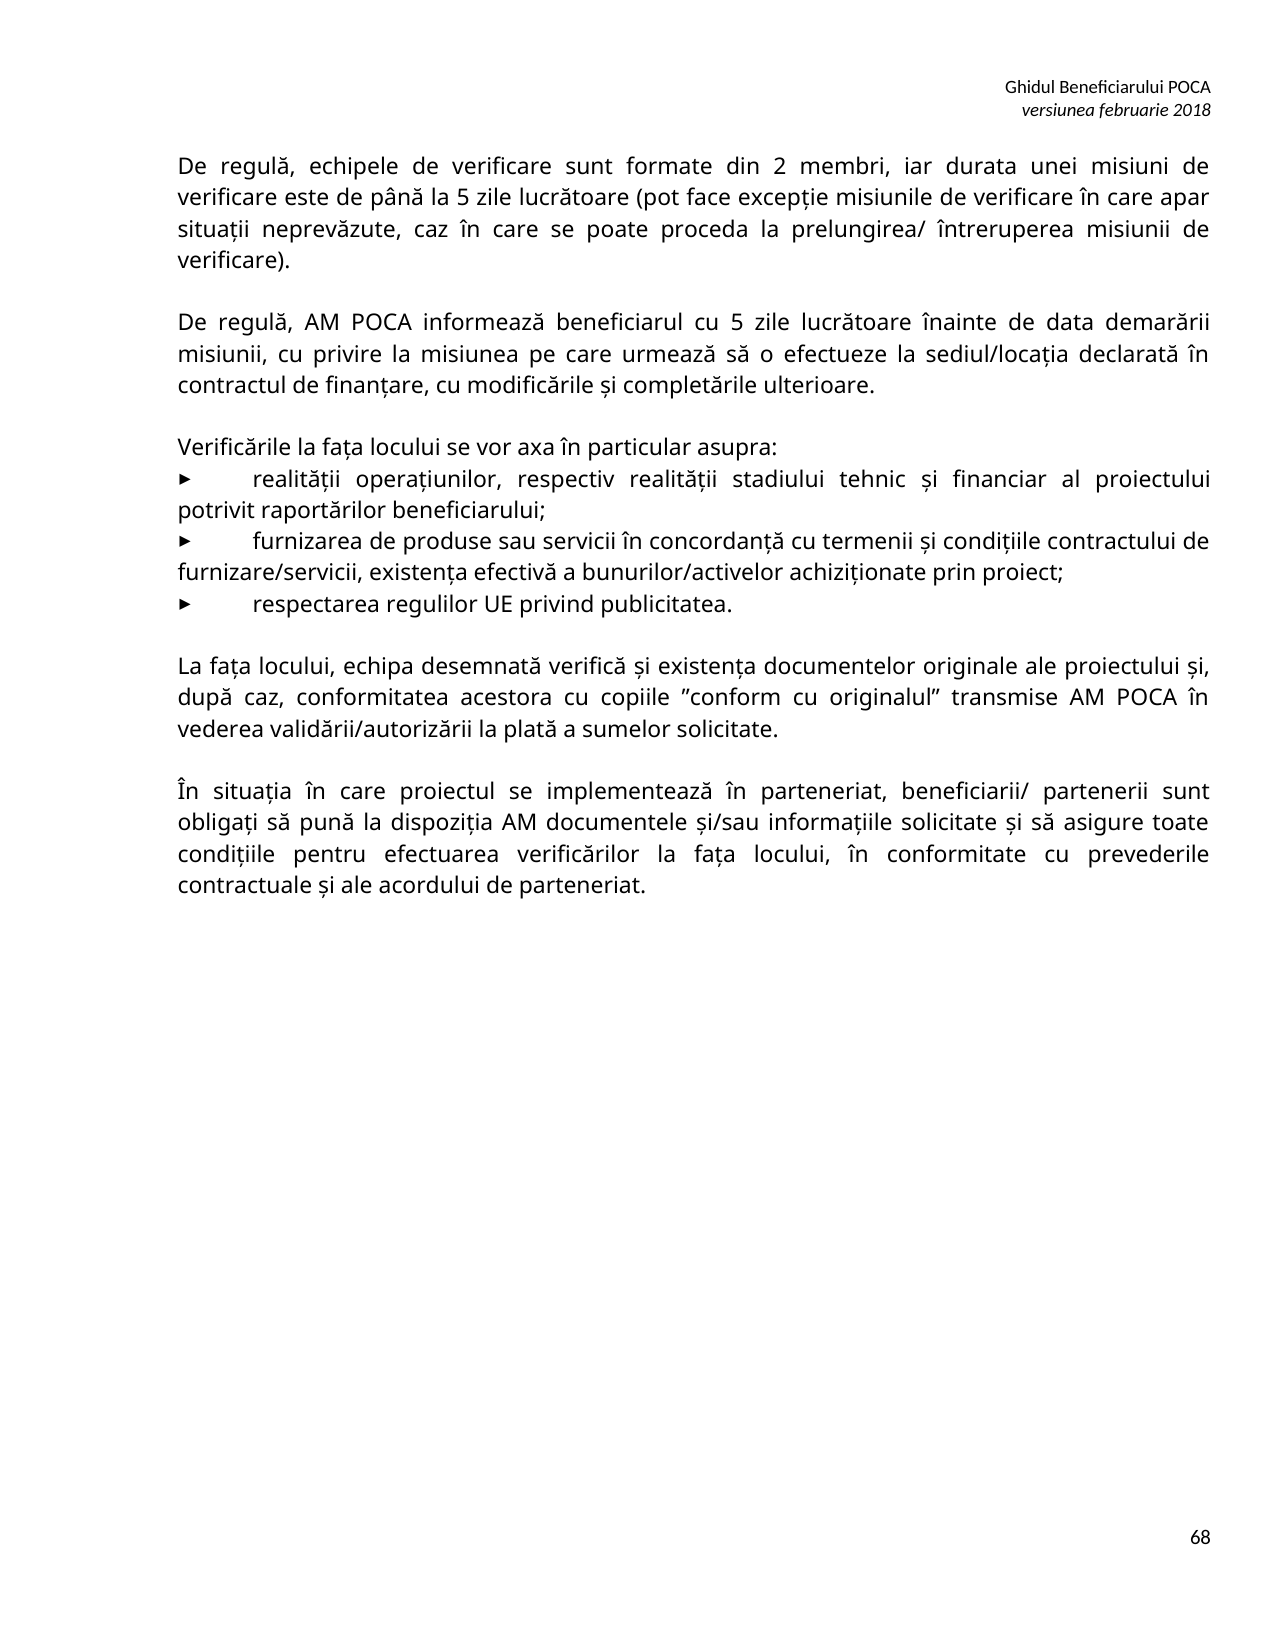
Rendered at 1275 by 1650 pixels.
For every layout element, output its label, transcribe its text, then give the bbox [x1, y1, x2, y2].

list Verificările la fața locului se vor axa în particular asupra: [177, 431, 1211, 462]
list De regulă, echipele de verificare sunt formate din 2 membri, iar durata unei misiuni de verificare este de până la 5 zile lucrătoare (pot face excepţie misiunile de verificare în care apar situații neprevăzute, caz în care se poate proceda la prelungirea/ întreruperea misiunii de verificare). [177, 150, 1211, 275]
list furnizarea de produse sau servicii în concordanță cu termenii și condițiile contractului de furnizare/servicii, existenţa efectivă a bunurilor/activelor achiziţionate prin proiect; [177, 525, 1211, 587]
list realității operațiunilor, respectiv realității stadiului tehnic şi financiar al proiectului potrivit raportărilor beneficiarului; [177, 462, 1211, 525]
list respectarea regulilor UE privind publicitatea. [177, 587, 1211, 619]
list De regulă, AM POCA informează beneficiarul cu 5 zile lucrătoare înainte de data demarării misiunii, cu privire la misiunea pe care urmează să o efectueze la sediul/locația declarată în contractul de finanțare, cu modificările și completările ulterioare. [177, 306, 1211, 400]
list La fața locului, echipa desemnată verifică și existența documentelor originale ale proiectului și, după caz, conformitatea acestora cu copiile ”conform cu originalul” transmise AM POCA în vederea validării/autorizării la plată a sumelor solicitate. [177, 650, 1211, 744]
list În situația în care proiectul se implementează în parteneriat, beneficiarii/ partenerii sunt obligați să pună la dispoziția AM documentele și/sau informațiile solicitate și să asigure toate condițiile pentru efectuarea verificărilor la fața locului, în conformitate cu prevederile contractuale și ale acordului de parteneriat. [177, 775, 1211, 900]
